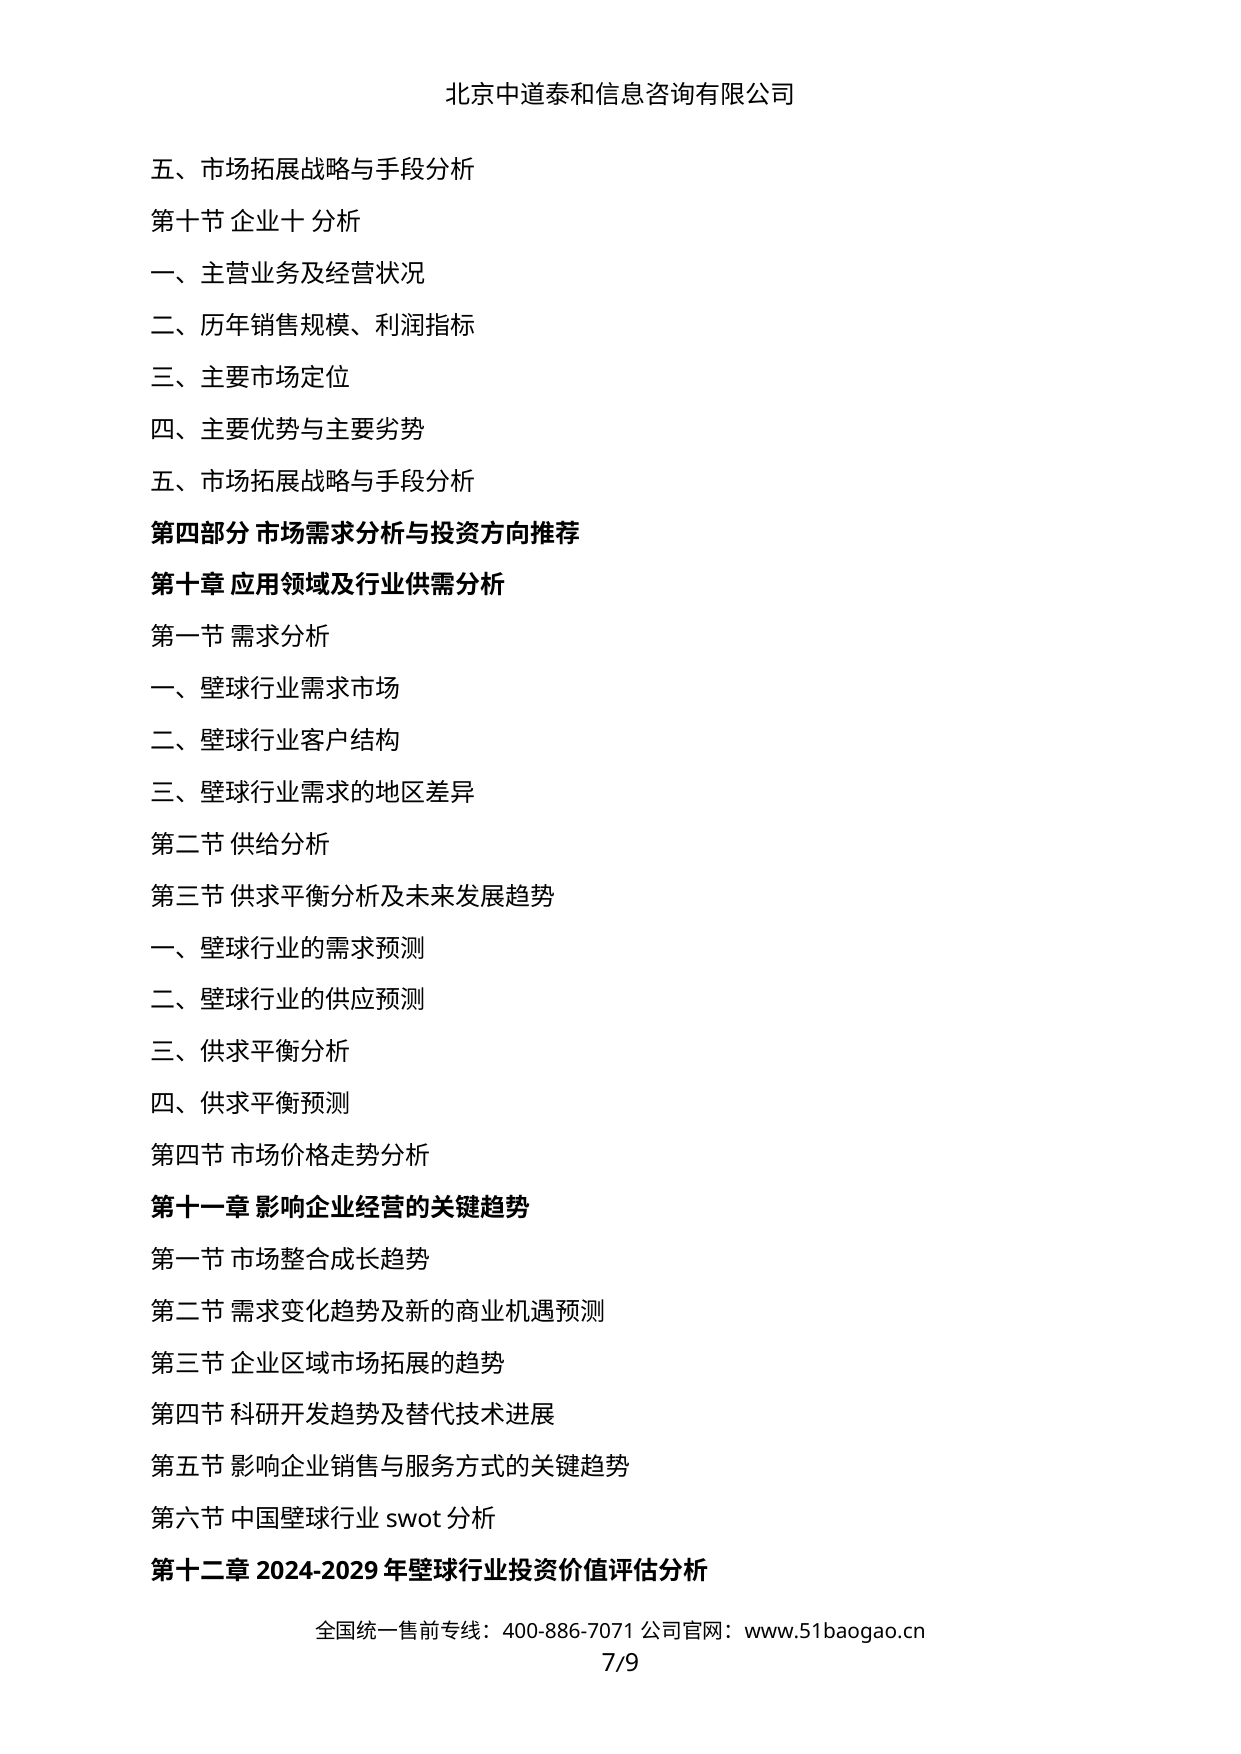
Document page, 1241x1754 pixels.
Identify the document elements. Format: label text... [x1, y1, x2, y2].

text 第四部分 市场需求分析与投资方向推荐 [150, 513, 1090, 549]
text 二、壁球行业客户结构 [150, 721, 1090, 757]
text 四、供求平衡预测 [150, 1084, 1090, 1120]
text 二、历年销售规模、利润指标 [150, 306, 1090, 342]
text 第三节 企业区域市场拓展的趋势 [150, 1343, 1090, 1379]
text 第十一章 影响企业经营的关键趋势 [150, 1187, 1090, 1224]
text 第四节 市场价格走势分析 [150, 1136, 1090, 1172]
text 一、壁球行业需求市场 [150, 669, 1090, 705]
text 四、主要优势与主要劣势 [150, 409, 1090, 446]
text 第一节 需求分析 [150, 617, 1090, 653]
text 第十章 应用领域及行业供需分析 [150, 565, 1090, 601]
text 一、壁球行业的需求预测 [150, 928, 1090, 964]
text 第二节 供给分析 [150, 824, 1090, 861]
text 五、市场拓展战略与手段分析 [150, 461, 1090, 497]
text 第二节 需求变化趋势及新的商业机遇预测 [150, 1291, 1090, 1327]
text 第三节 供求平衡分析及未来发展趋势 [150, 876, 1090, 912]
text 第六节 中国壁球行业swot分析 [150, 1499, 1090, 1535]
text 二、壁球行业的供应预测 [150, 980, 1090, 1016]
text 三、主要市场定位 [150, 357, 1090, 394]
text 一、主营业务及经营状况 [150, 254, 1090, 290]
text 第一节 市场整合成长趋势 [150, 1239, 1090, 1276]
text 第五节 影响企业销售与服务方式的关键趋势 [150, 1447, 1090, 1483]
text 三、供求平衡分析 [150, 1032, 1090, 1068]
text 第四节 科研开发趋势及替代技术进展 [150, 1395, 1090, 1431]
text 三、壁球行业需求的地区差异 [150, 772, 1090, 809]
text 五、市场拓展战略与手段分析 [150, 150, 1090, 186]
text 第十节 企业十 分析 [150, 202, 1090, 238]
text 第十二章 2024-2029年壁球行业投资价值评估分析 [150, 1551, 1090, 1587]
